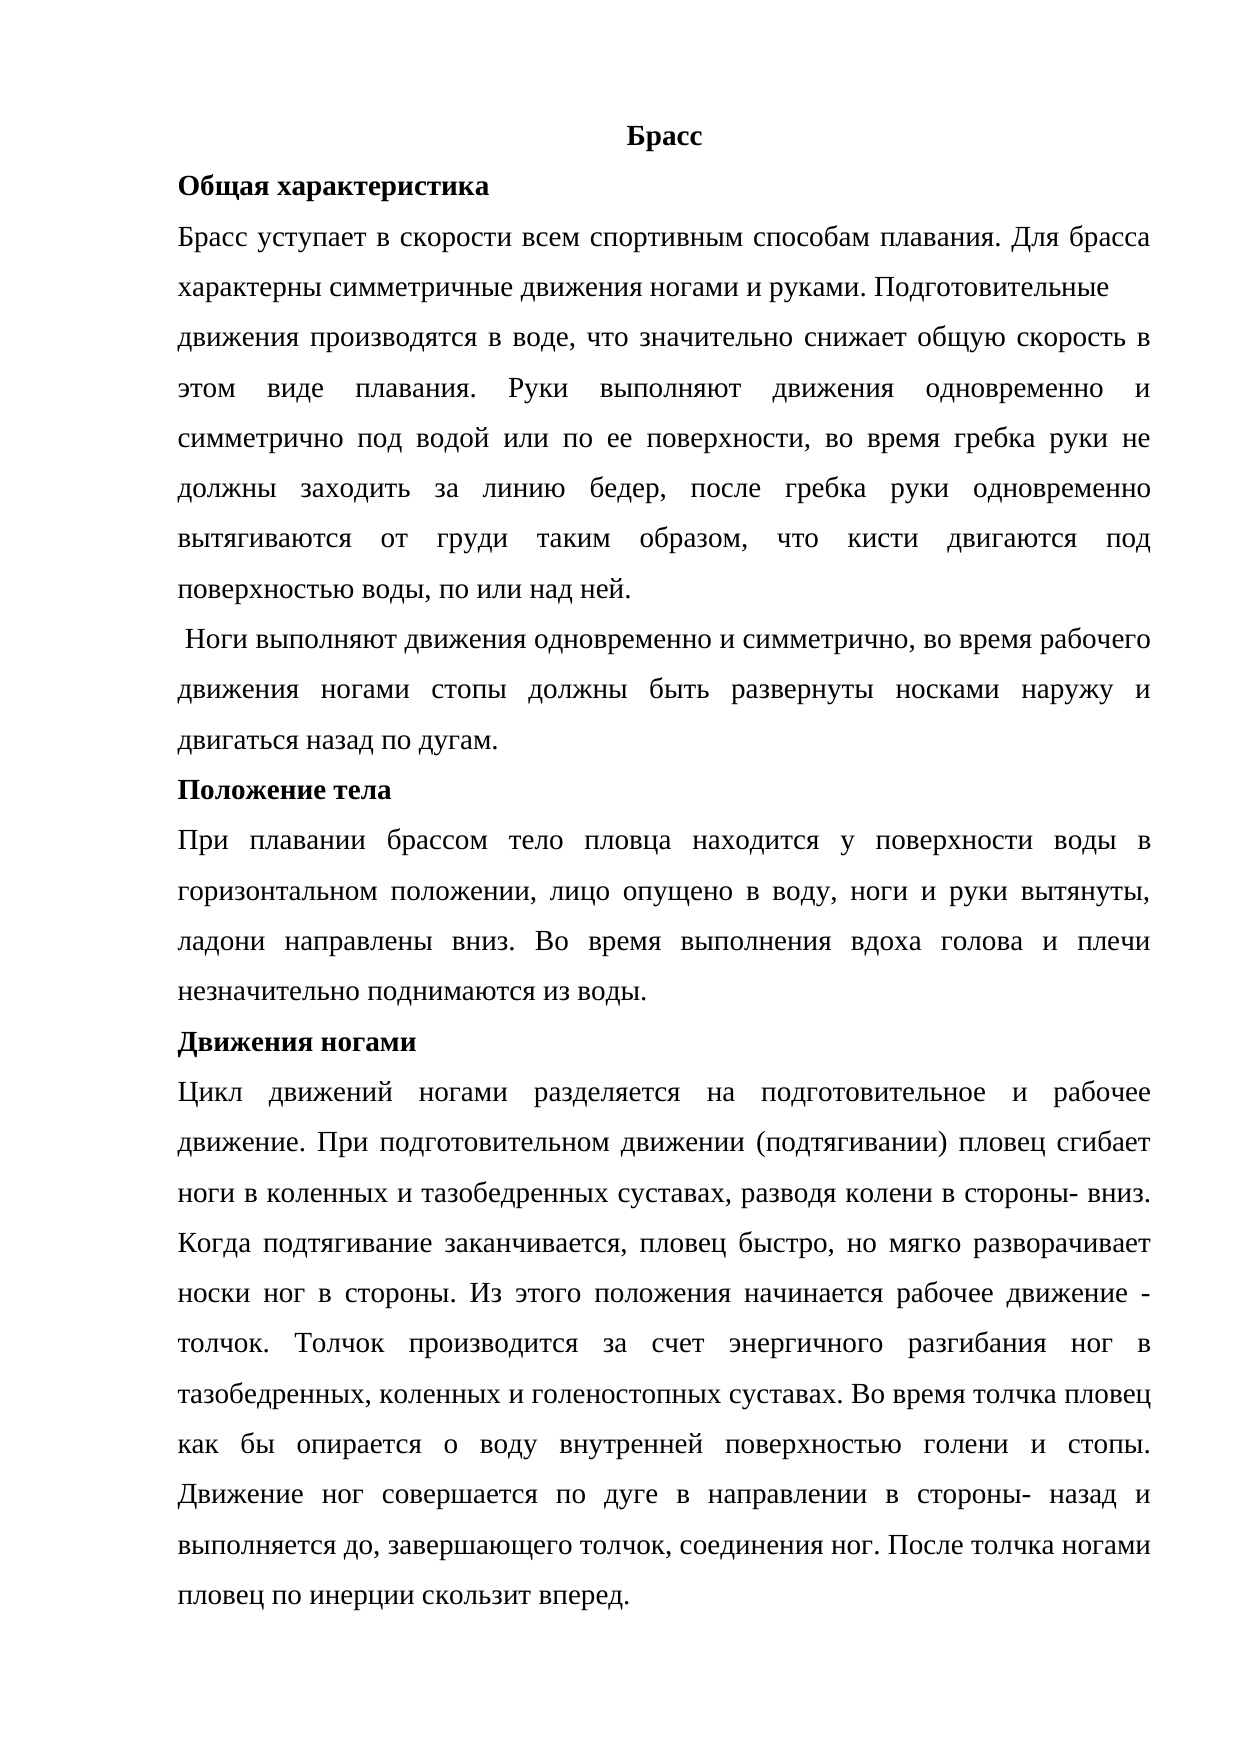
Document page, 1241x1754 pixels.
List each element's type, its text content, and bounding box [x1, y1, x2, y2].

text Движения ногами [177, 1024, 1152, 1057]
text При плавании брассом тело пловца находится у поверхности воды в горизонтальном положении, лицо опущено в воду, ноги и руки вытянуты, ладони направлены вниз. Во время выполнения вдоха голова и плечи незначительно поднимаются из воды. [177, 822, 1152, 1007]
text Положение тела [177, 772, 1152, 806]
text движения производятся в воде, что значительно снижает общую скорость в этом виде плавания. Руки выполняют движения одновременно и симметрично под водой или по ее поверхности, во время гребка руки не должны заходить за линию бедер, после гребка руки одновременно вытягиваются от груди таким образом, что кисти двигаются под поверхностью воды, по или над ней. [177, 319, 1152, 604]
text Общая характеристика [177, 168, 1152, 202]
text Брасс [177, 118, 1152, 152]
text Брасс уступает в скорости всем спортивным способам плавания. Для брасса характерны симметричные движения ногами и руками. Подготовительные [177, 219, 1152, 303]
text Цикл движений ногами разделяется на подготовительное и рабочее движение. При подготовительном движении (подтягивании) пловец сгибает ноги в коленных и тазобедренных суставах, разводя колени в стороны- вниз. Когда подтягивание заканчивается, пловец быстро, но мягко разворачивает носки ног в стороны. Из этого положения начинается рабочее движение - толчок. Толчок производится за счет энергичного разгибания ног в тазобедренных, коленных и голеностопных суставах. Во время толчка пловец как бы опирается о воду внутренней поверхностью голени и стопы. Движение ног совершается по дуге в направлении в стороны- назад и выполняется до, завершающего толчок, соединения ног. После толчка ногами пловец по инерции скользит вперед. [177, 1074, 1152, 1611]
text Ноги выполняют движения одновременно и симметрично, во время рабочего движения ногами стопы должны быть развернуты носками наружу и двигаться назад по дугам. [177, 621, 1152, 755]
